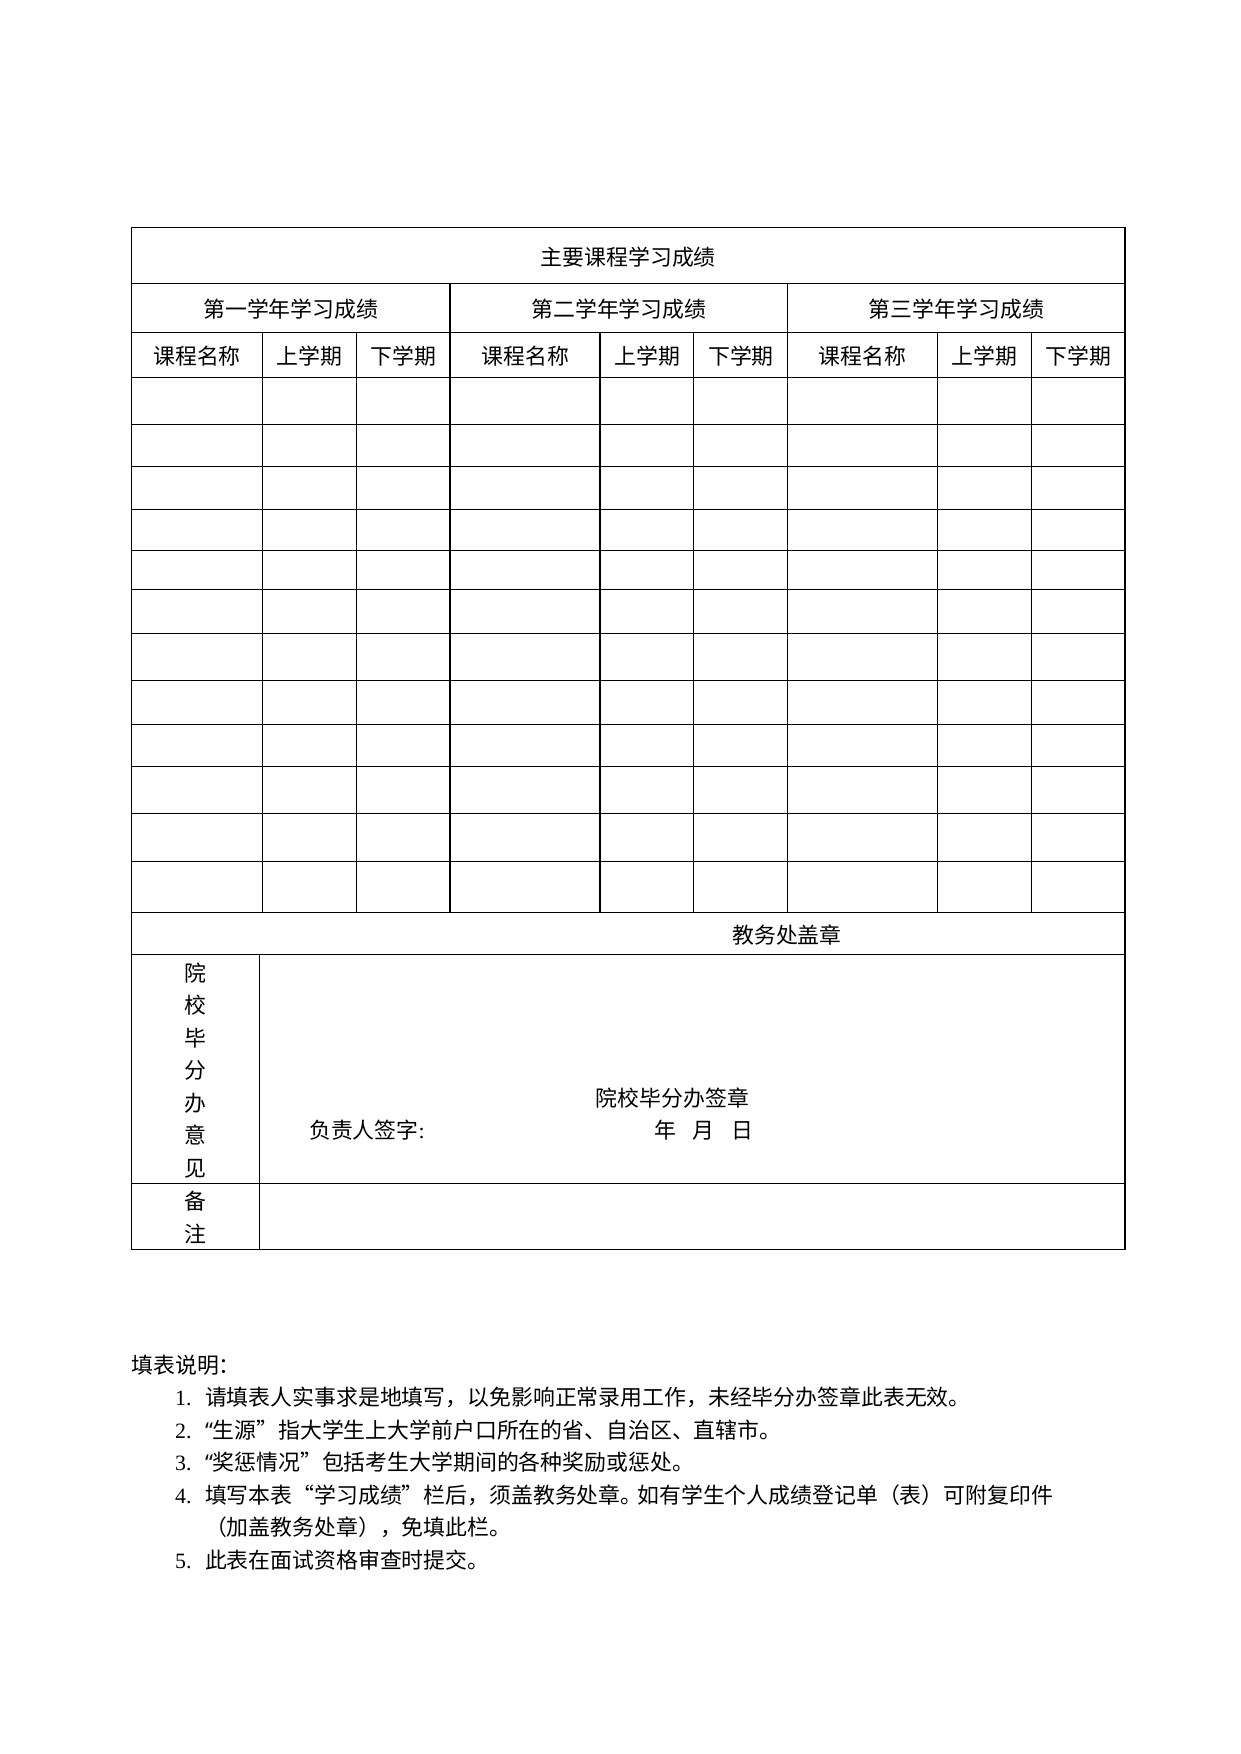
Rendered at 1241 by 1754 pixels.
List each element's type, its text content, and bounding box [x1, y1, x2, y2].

table_cell [938, 590, 1031, 633]
table_cell [451, 767, 599, 812]
table_cell [1032, 725, 1124, 766]
table_cell [132, 767, 262, 812]
table_cell [1032, 862, 1124, 912]
table_cell [601, 510, 693, 550]
table_cell [938, 378, 1031, 424]
table_cell [938, 814, 1031, 861]
table_cell [694, 634, 787, 680]
table_cell [601, 467, 693, 509]
table_cell [263, 767, 356, 812]
table_cell [132, 725, 262, 766]
table_cell [694, 510, 787, 550]
table_cell [451, 634, 599, 680]
list “生源”指大学生上大学前户口所在的省、自治区、直辖市。 [175, 1412, 1053, 1445]
table_cell [357, 510, 449, 550]
table_cell [1032, 551, 1124, 589]
table_cell [263, 725, 356, 766]
table_cell 第二学年学习成绩 [451, 284, 787, 332]
table_cell [788, 551, 937, 589]
table_cell [263, 551, 356, 589]
table_cell [694, 467, 787, 509]
table_cell [451, 467, 599, 509]
list 请填表人实事求是地填写，以免影响正常录用工作，未经毕分办签章此表无效。 [175, 1380, 1053, 1412]
table_cell [132, 634, 262, 680]
table_cell [601, 378, 693, 424]
table_cell [263, 510, 356, 550]
table_cell [788, 681, 937, 723]
table_cell [357, 425, 449, 466]
table_cell [694, 767, 787, 812]
table_cell 教务处盖章 [132, 913, 1124, 954]
table_cell [694, 551, 787, 589]
table_cell [1032, 590, 1124, 633]
table_cell [788, 467, 937, 509]
table_cell [132, 425, 262, 466]
table_cell [1032, 467, 1124, 509]
list 填写本表“学习成绩”栏后，须盖教务处章。如有学生个人成绩登记单（表）可附复印件（加盖教务处章），免填此栏。 [175, 1477, 1053, 1542]
table_cell [263, 378, 356, 424]
table_cell [1032, 814, 1124, 861]
table_cell [263, 681, 356, 723]
table_cell [694, 425, 787, 466]
table_cell [938, 510, 1031, 550]
table_cell [1032, 681, 1124, 723]
table_cell 第三学年学习成绩 [788, 284, 1124, 332]
table_cell [938, 862, 1031, 912]
table_cell 下学期 [694, 333, 787, 377]
table_cell [1032, 767, 1124, 812]
table_cell [451, 378, 599, 424]
table_cell [357, 862, 449, 912]
table_cell [694, 681, 787, 723]
table_cell [357, 551, 449, 589]
table_cell [601, 681, 693, 723]
table_cell [451, 425, 599, 466]
table_cell [132, 590, 262, 633]
table_cell [938, 425, 1031, 466]
table_cell [601, 425, 693, 466]
table_cell 上学期 [263, 333, 356, 377]
table_cell [601, 551, 693, 589]
table_cell [788, 378, 937, 424]
table_cell [788, 725, 937, 766]
table_cell [1032, 634, 1124, 680]
table_cell [132, 862, 262, 912]
table_cell [788, 814, 937, 861]
table_cell [1032, 378, 1124, 424]
table_cell [263, 634, 356, 680]
table_cell [357, 681, 449, 723]
table_cell [788, 634, 937, 680]
table_cell [132, 681, 262, 723]
table_cell [1032, 510, 1124, 550]
table_cell [788, 590, 937, 633]
table_cell [132, 551, 262, 589]
table_cell [132, 814, 262, 861]
text 填表说明： [131, 1347, 1053, 1380]
table_cell [451, 681, 599, 723]
table_cell [938, 551, 1031, 589]
table_cell [694, 862, 787, 912]
table_cell [694, 814, 787, 861]
table_cell [451, 725, 599, 766]
table_cell [694, 378, 787, 424]
list 此表在面试资格审查时提交。 [175, 1542, 1053, 1575]
table_cell [601, 725, 693, 766]
table_cell [451, 510, 599, 550]
table_cell [938, 767, 1031, 812]
table_cell [263, 425, 356, 466]
table_cell [788, 767, 937, 812]
table_cell [451, 551, 599, 589]
table_cell [260, 1184, 1124, 1249]
table_cell 院校毕分办签章 负责人签字: 年 月 日 [260, 955, 1124, 1183]
table_cell [601, 767, 693, 812]
table_cell [263, 862, 356, 912]
list “奖惩情况”包括考生大学期间的各种奖励或惩处。 [175, 1445, 1053, 1477]
table_cell 上学期 [601, 333, 693, 377]
table_cell [938, 681, 1031, 723]
table_cell [451, 862, 599, 912]
table_header 主要课程学习成绩 [132, 228, 1124, 283]
table_cell [357, 467, 449, 509]
table_cell 下学期 [1032, 333, 1124, 377]
table_cell 备 注 [132, 1184, 259, 1249]
table_cell [357, 590, 449, 633]
table_cell [357, 378, 449, 424]
table_cell [788, 862, 937, 912]
table_cell [938, 634, 1031, 680]
table_cell [788, 510, 937, 550]
table_cell [601, 634, 693, 680]
table_cell [938, 467, 1031, 509]
table_cell [601, 590, 693, 633]
table_cell [357, 634, 449, 680]
table_cell [132, 378, 262, 424]
table_cell [694, 725, 787, 766]
table_cell [601, 862, 693, 912]
table_cell [132, 467, 262, 509]
table_cell [938, 725, 1031, 766]
table_cell 第一学年学习成绩 [132, 284, 449, 332]
table_cell [263, 814, 356, 861]
table_cell 课程名称 [132, 333, 262, 377]
table_cell 院 校 毕 分 办 意 见 [132, 955, 259, 1183]
table_cell 下学期 [357, 333, 449, 377]
table_cell [357, 767, 449, 812]
table_cell [1032, 425, 1124, 466]
table_cell [263, 467, 356, 509]
table_cell [357, 725, 449, 766]
table_cell 课程名称 [451, 333, 599, 377]
table_cell 上学期 [938, 333, 1031, 377]
table_cell [357, 814, 449, 861]
table_cell [263, 590, 356, 633]
table_cell [451, 590, 599, 633]
table_cell [788, 425, 937, 466]
table_cell [451, 814, 599, 861]
table_cell 课程名称 [788, 333, 937, 377]
table_cell [601, 814, 693, 861]
table_cell [132, 510, 262, 550]
table_cell [694, 590, 787, 633]
